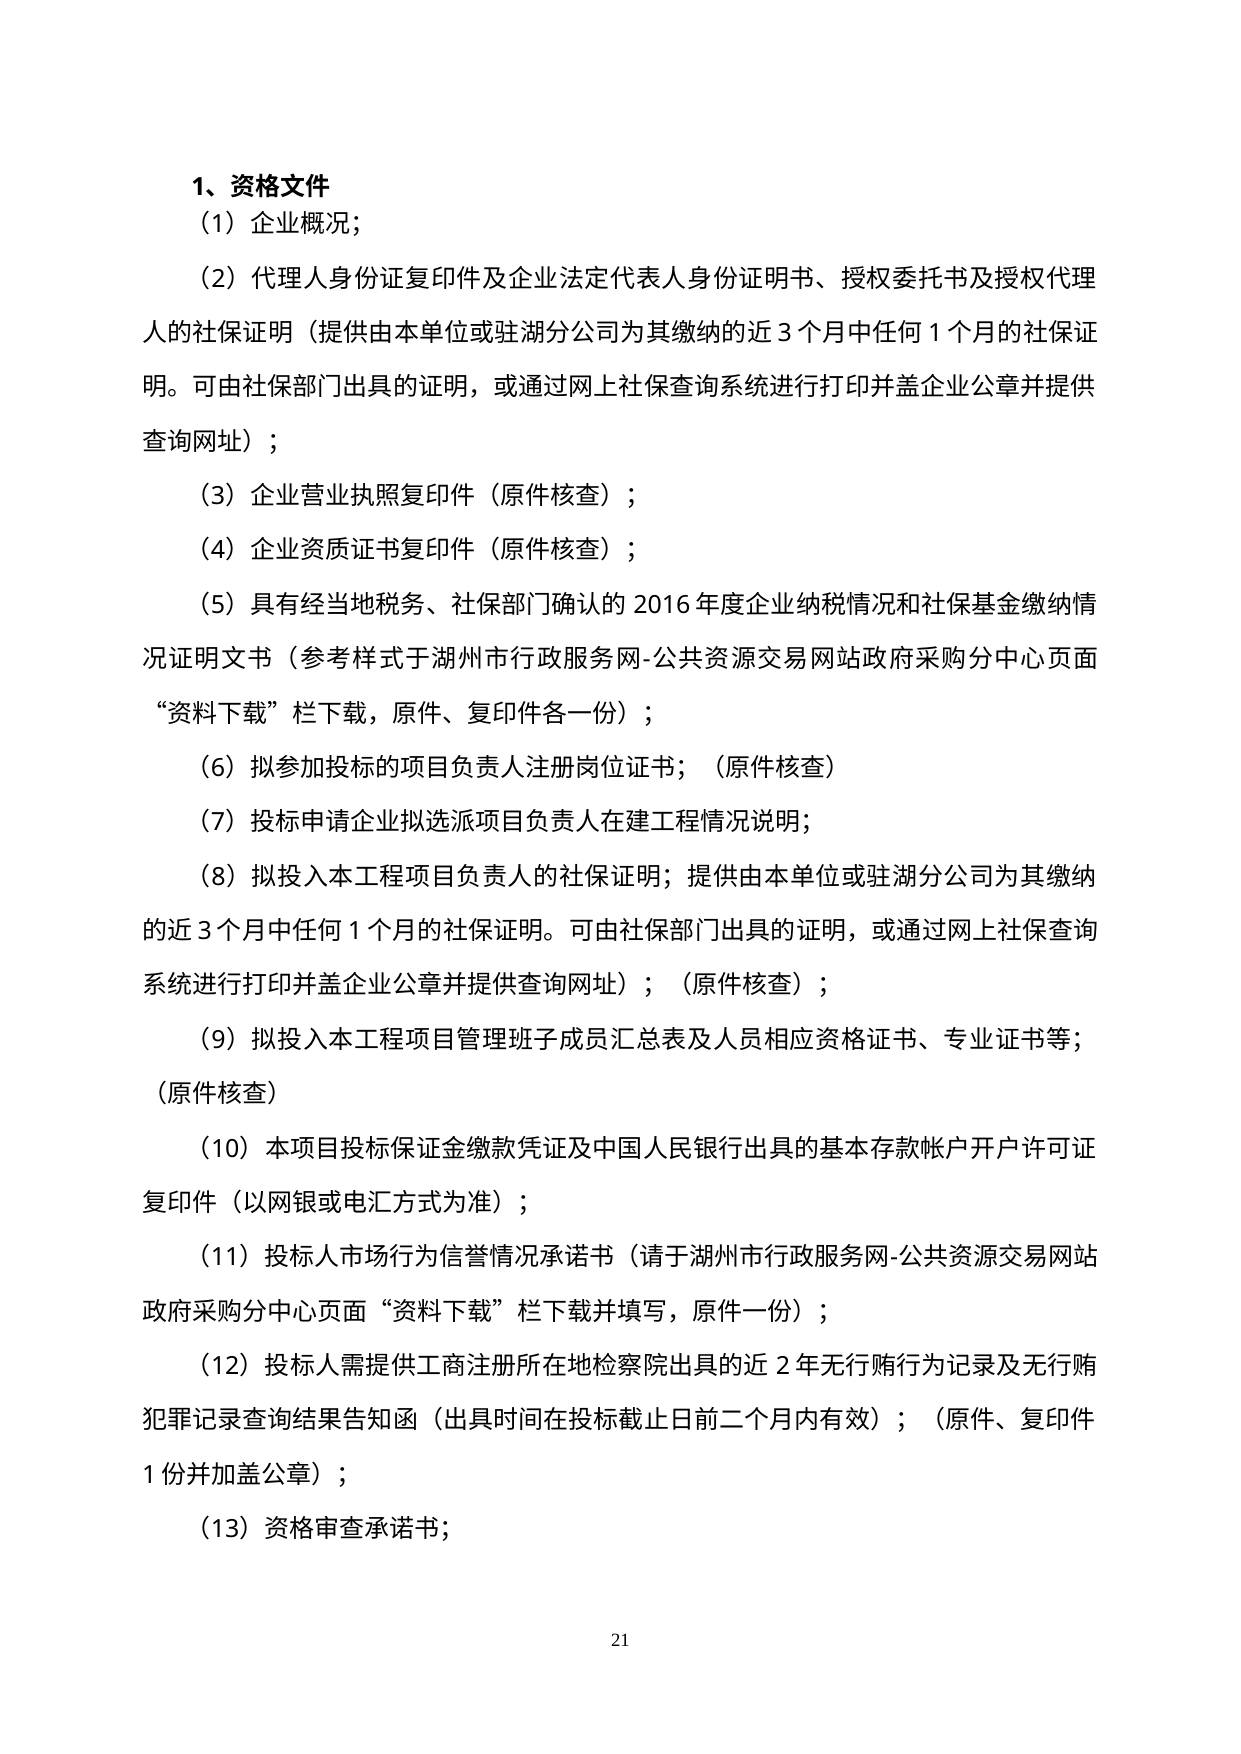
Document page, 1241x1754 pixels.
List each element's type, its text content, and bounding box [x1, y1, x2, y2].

text （9）拟投入本工程项目管理班子成员汇总表及人员相应资格证书、专业证书等；（原件核查） [142, 1019, 1098, 1110]
list 资格文件 [142, 162, 1098, 204]
text （13）资格审查承诺书； [142, 1509, 1098, 1545]
text （2）代理人身份证复印件及企业法定代表人身份证明书、授权委托书及授权代理人的社保证明（提供由本单位或驻湖分公司为其缴纳的近3个月中任何1个月的社保证明。可由社保部门出具的证明，或通过网上社保查询系统进行打印并盖企业公章并提供查询网址）； [142, 258, 1098, 457]
text （10）本项目投标保证金缴款凭证及中国人民银行出具的基本存款帐户开户许可证复印件（以网银或电汇方式为准）； [142, 1128, 1098, 1219]
text （11）投标人市场行为信誉情况承诺书（请于湖州市行政服务网-公共资源交易网站政府采购分中心页面“资料下载”栏下载并填写，原件一份）； [142, 1237, 1098, 1327]
text （12）投标人需提供工商注册所在地检察院出具的近2年无行贿行为记录及无行贿犯罪记录查询结果告知函（出具时间在投标截止日前二个月内有效）；（原件、复印件1份并加盖公章）； [142, 1346, 1098, 1491]
text （7）投标申请企业拟选派项目负责人在建工程情况说明； [142, 802, 1098, 838]
text （3）企业营业执照复印件（原件核查）； [142, 476, 1098, 512]
text （8）拟投入本工程项目负责人的社保证明；提供由本单位或驻湖分公司为其缴纳的近3个月中任何1个月的社保证明。可由社保部门出具的证明，或通过网上社保查询系统进行打印并盖企业公章并提供查询网址）；（原件核查）； [142, 856, 1098, 1001]
text （5）具有经当地税务、社保部门确认的2016年度企业纳税情况和社保基金缴纳情况证明文书（参考样式于湖州市行政服务网-公共资源交易网站政府采购分中心页面“资料下载”栏下载，原件、复印件各一份）； [142, 584, 1098, 729]
text （6）拟参加投标的项目负责人注册岗位证书；（原件核查） [142, 747, 1098, 784]
text （4）企业资质证书复印件（原件核查）； [142, 530, 1098, 566]
text （1）企业概况； [142, 204, 1098, 240]
